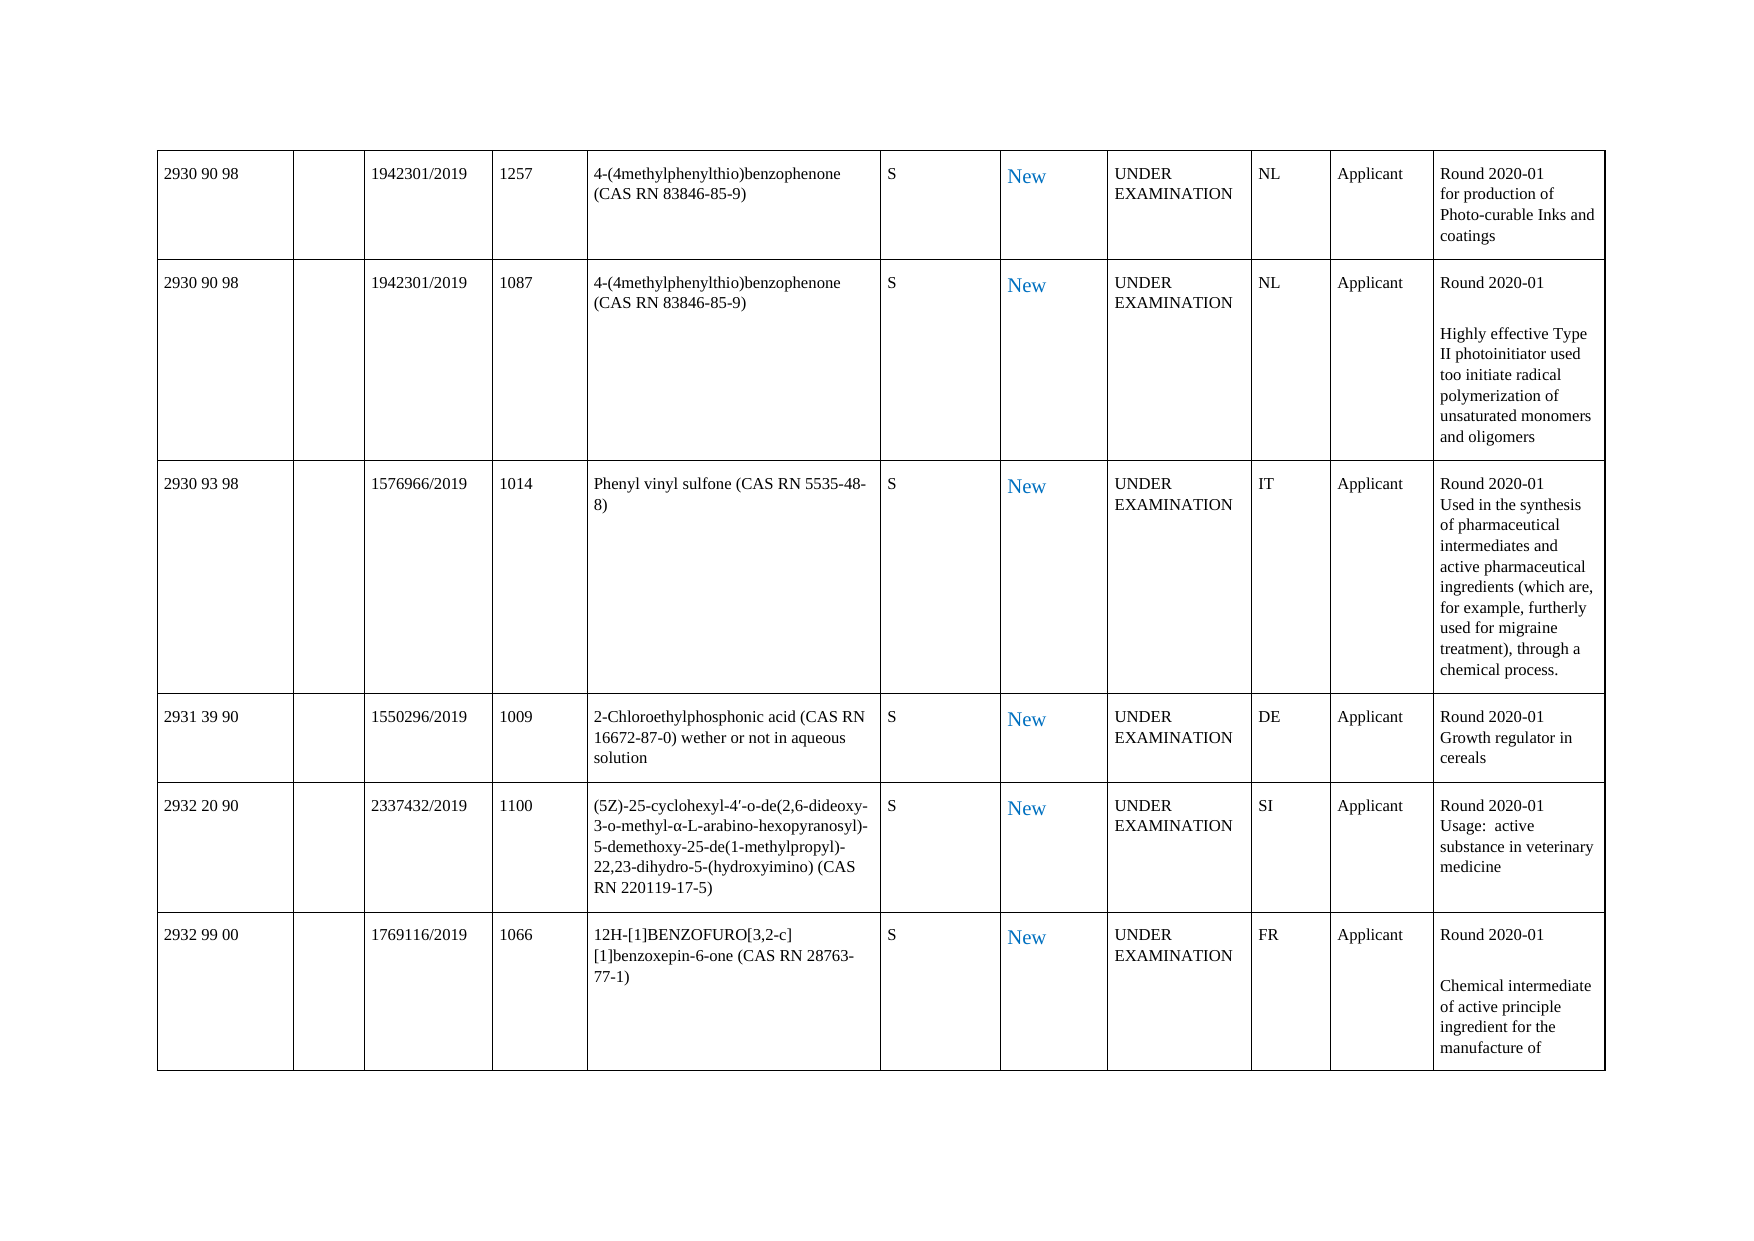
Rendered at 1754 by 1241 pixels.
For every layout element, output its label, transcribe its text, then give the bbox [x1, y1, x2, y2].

table_cell [294, 151, 364, 259]
table_cell NL [1252, 151, 1330, 259]
table_cell 1100 [493, 783, 587, 912]
table_cell S [881, 694, 1000, 782]
table_cell S [881, 913, 1000, 1069]
table_cell Round 2020-01 Highly effective Type II photoinitiator used too initiate radical polymerization of unsaturated monomers and oligomers [1434, 260, 1604, 460]
table_cell 2932 20 90 [158, 783, 293, 912]
table_cell 1769116/2019 [365, 913, 492, 1069]
table_cell Round 2020-01 Usage: active substance in veterinary medicine [1434, 783, 1604, 912]
table_cell Applicant [1331, 783, 1433, 912]
table_cell [294, 461, 364, 693]
table_cell 2337432/2019 [365, 783, 492, 912]
table_cell 4-(4methylphenylthio)benzophenone (CAS RN 83846-85-9) [588, 151, 880, 259]
table_cell 1014 [493, 461, 587, 693]
table_cell UNDER EXAMINATION [1108, 260, 1251, 460]
table_cell 2930 90 98 [158, 151, 293, 259]
table_cell 1942301/2019 [365, 260, 492, 460]
table_cell UNDER EXAMINATION [1108, 694, 1251, 782]
table_cell 2930 90 98 [158, 260, 293, 460]
table_cell Round 2020-01 Growth regulator in cereals [1434, 694, 1604, 782]
table_cell UNDER EXAMINATION [1108, 151, 1251, 259]
table_cell New [1001, 260, 1107, 460]
table_cell [294, 783, 364, 912]
table_cell UNDER EXAMINATION [1108, 783, 1251, 912]
table_cell Applicant [1331, 461, 1433, 693]
table_cell 2930 93 98 [158, 461, 293, 693]
table_cell NL [1252, 260, 1330, 460]
table_cell Applicant [1331, 913, 1433, 1069]
table_cell S [881, 260, 1000, 460]
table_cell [588, 913, 880, 1069]
table_cell S [881, 151, 1000, 259]
table_cell 1257 [493, 151, 587, 259]
table_cell 1550296/2019 [365, 694, 492, 782]
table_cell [1434, 913, 1604, 1069]
table_cell 2932 99 00 [158, 913, 293, 1069]
table_cell [294, 913, 364, 1069]
table_cell 1066 [493, 913, 587, 1069]
table_cell 2-Chloroethylphosphonic acid (CAS RN 16672-87-0) wether or not in aqueous solution [588, 694, 880, 782]
table_cell New [1001, 151, 1107, 259]
table_cell S [881, 461, 1000, 693]
table_cell SI [1252, 783, 1330, 912]
table_cell FR [1252, 913, 1330, 1069]
table_cell New [1001, 461, 1107, 693]
table_cell 4-(4methylphenylthio)benzophenone (CAS RN 83846-85-9) [588, 260, 880, 460]
table_cell New [1001, 913, 1107, 1069]
table_cell Round 2020-01 for production of Photo-curable Inks and coatings [1434, 151, 1604, 259]
table_cell 1009 [493, 694, 587, 782]
table_cell UNDER EXAMINATION [1108, 461, 1251, 693]
table_cell UNDER EXAMINATION [1108, 913, 1251, 1069]
table_cell 1087 [493, 260, 587, 460]
table_cell New [1001, 694, 1107, 782]
table_cell S [881, 783, 1000, 912]
table_cell 1942301/2019 [365, 151, 492, 259]
table_cell [294, 260, 364, 460]
table_cell Round 2020-01 Used in the synthesis of pharmaceutical intermediates and active pharmaceutical ingredients (which are, for example, furtherly used for migraine treatment), through a chemical process. [1434, 461, 1604, 693]
table_cell Applicant [1331, 694, 1433, 782]
table_cell (5Z)-25-cyclohexyl-4′-o-de(2,6-dideoxy-3-o-methyl-α-L-arabino-hexopyranosyl)-5-demethoxy-25-de(1-methylpropyl)-22,23-dihydro-5-(hydroxyimino) (CAS RN 220119-17-5) [588, 783, 880, 912]
table_cell Applicant [1331, 151, 1433, 259]
table_cell New [1001, 783, 1107, 912]
table_cell IT [1252, 461, 1330, 693]
table_cell Phenyl vinyl sulfone (CAS RN 5535-48-8) [588, 461, 880, 693]
table_cell 2931 39 90 [158, 694, 293, 782]
table_cell [294, 694, 364, 782]
table_cell 1576966/2019 [365, 461, 492, 693]
table_cell DE [1252, 694, 1330, 782]
table_cell Applicant [1331, 260, 1433, 460]
